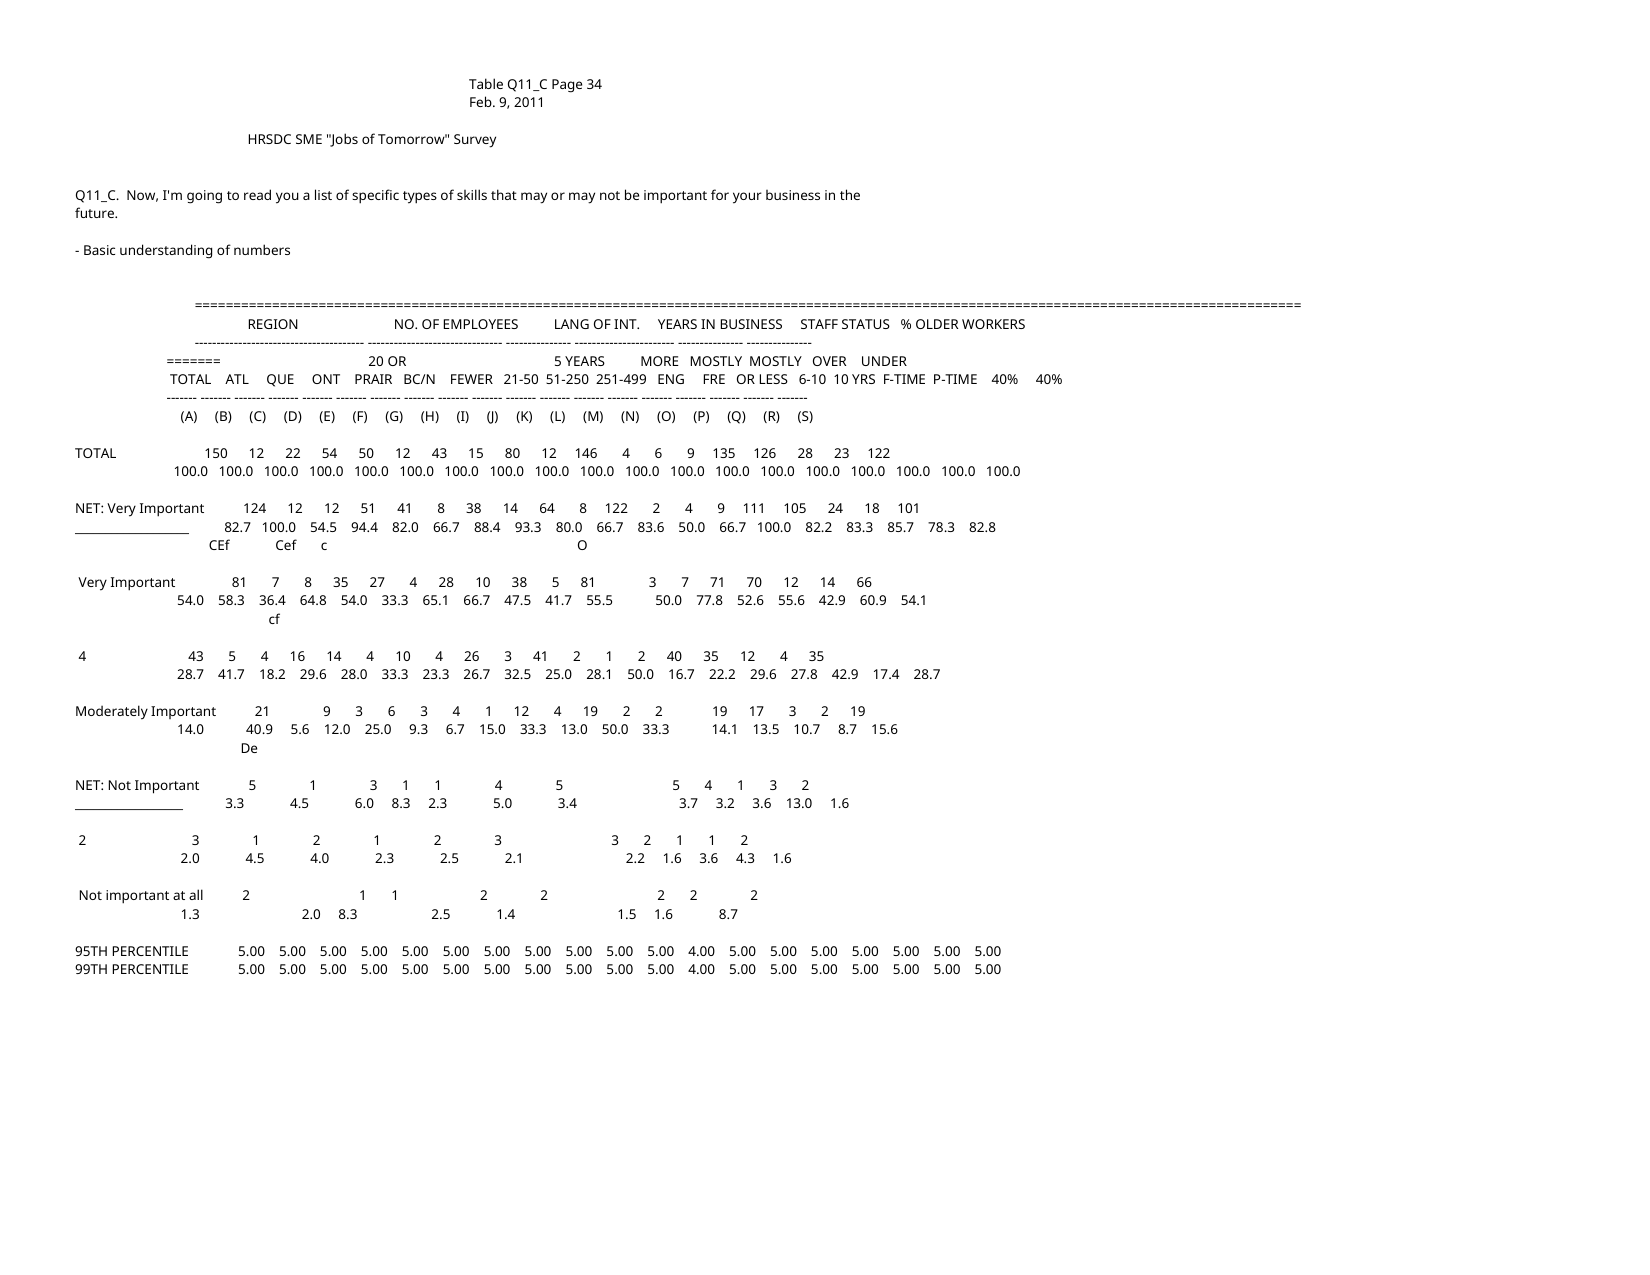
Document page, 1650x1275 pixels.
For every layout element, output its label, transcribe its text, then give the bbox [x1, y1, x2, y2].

text =============================================================================================================================================== [75, 296, 1575, 315]
text Q11_C. Now, I'm going to read you a list of specific types of skills that may or may not be important for your business in the [75, 186, 1575, 204]
text Not important at all 2 1 1 2 2 2 2 2 [75, 886, 1575, 905]
text __________________ 3.3 4.5 6.0 8.3 2.3 5.0 3.4 3.7 3.2 3.6 13.0 1.6 [75, 794, 1575, 812]
text 100.0 100.0 100.0 100.0 100.0 100.0 100.0 100.0 100.0 100.0 100.0 100.0 100.0 100.0 100.0 100.0 100.0 100.0 100.0 [75, 462, 1575, 481]
text 99TH PERCENTILE 5.00 5.00 5.00 5.00 5.00 5.00 5.00 5.00 5.00 5.00 5.00 4.00 5.00 5.00 5.00 5.00 5.00 5.00 5.00 [75, 960, 1575, 978]
text cf [75, 610, 1575, 628]
text 2.0 4.5 4.0 2.3 2.5 2.1 2.2 1.6 3.6 4.3 1.6 [75, 849, 1575, 868]
text TOTAL 150 12 22 54 50 12 43 15 80 12 146 4 6 9 135 126 28 23 122 [75, 444, 1575, 462]
text future. [75, 204, 1575, 222]
text 95TH PERCENTILE 5.00 5.00 5.00 5.00 5.00 5.00 5.00 5.00 5.00 5.00 5.00 4.00 5.00 5.00 5.00 5.00 5.00 5.00 5.00 [75, 942, 1575, 960]
text --------------------------------------- ------------------------------- --------------- ----------------------- --------------- --------------- [75, 333, 1575, 352]
text ------- ------- ------- ------- ------- ------- ------- ------- ------- ------- ------- ------- ------- ------- ------- ------- ------- ------- ------- [75, 388, 1575, 407]
text - Basic understanding of numbers [75, 241, 1575, 259]
text 14.0 40.9 5.6 12.0 25.0 9.3 6.7 15.0 33.3 13.0 50.0 33.3 14.1 13.5 10.7 8.7 15.6 [75, 720, 1575, 739]
text 2 3 1 2 1 2 3 3 2 1 1 2 [75, 831, 1575, 849]
text NET: Very Important 124 12 12 51 41 8 38 14 64 8 122 2 4 9 111 105 24 18 101 [75, 499, 1575, 517]
text NET: Not Important 5 1 3 1 1 4 5 5 4 1 3 2 [75, 776, 1575, 794]
text Moderately Important 21 9 3 6 3 4 1 12 4 19 2 2 19 17 3 2 19 [75, 702, 1575, 720]
text 4 43 5 4 16 14 4 10 4 26 3 41 2 1 2 40 35 12 4 35 [75, 647, 1575, 665]
text Feb. 9, 2011 [75, 93, 1575, 112]
text 54.0 58.3 36.4 64.8 54.0 33.3 65.1 66.7 47.5 41.7 55.5 50.0 77.8 52.6 55.6 42.9 60.9 54.1 [75, 591, 1575, 610]
text REGION NO. OF EMPLOYEES LANG OF INT. YEARS IN BUSINESS STAFF STATUS % OLDER WORKERS [75, 315, 1575, 333]
text Very Important 81 7 8 35 27 4 28 10 38 5 81 3 7 71 70 12 14 66 [75, 573, 1575, 591]
text 1.3 2.0 8.3 2.5 1.4 1.5 1.6 8.7 [75, 905, 1575, 923]
text De [75, 739, 1575, 757]
text CEf Cef c O [75, 536, 1575, 554]
text HRSDC SME "Jobs of Tomorrow" Survey [75, 130, 1575, 149]
text 28.7 41.7 18.2 29.6 28.0 33.3 23.3 26.7 32.5 25.0 28.1 50.0 16.7 22.2 29.6 27.8 42.9 17.4 28.7 [75, 665, 1575, 683]
text ======= 20 OR 5 YEARS MORE MOSTLY MOSTLY OVER UNDER [75, 352, 1575, 370]
text (A) (B) (C) (D) (E) (F) (G) (H) (I) (J) (K) (L) (M) (N) (O) (P) (Q) (R) (S) [75, 407, 1575, 425]
text ___________________ 82.7 100.0 54.5 94.4 82.0 66.7 88.4 93.3 80.0 66.7 83.6 50.0 66.7 100.0 82.2 83.3 85.7 78.3 82.8 [75, 517, 1575, 536]
text TOTAL ATL QUE ONT PRAIR BC/N FEWER 21-50 51-250 251-499 ENG FRE OR LESS 6-10 10 YRS F-TIME P-TIME 40% 40% [75, 370, 1575, 388]
text Table Q11_C Page 34 [75, 75, 1575, 93]
